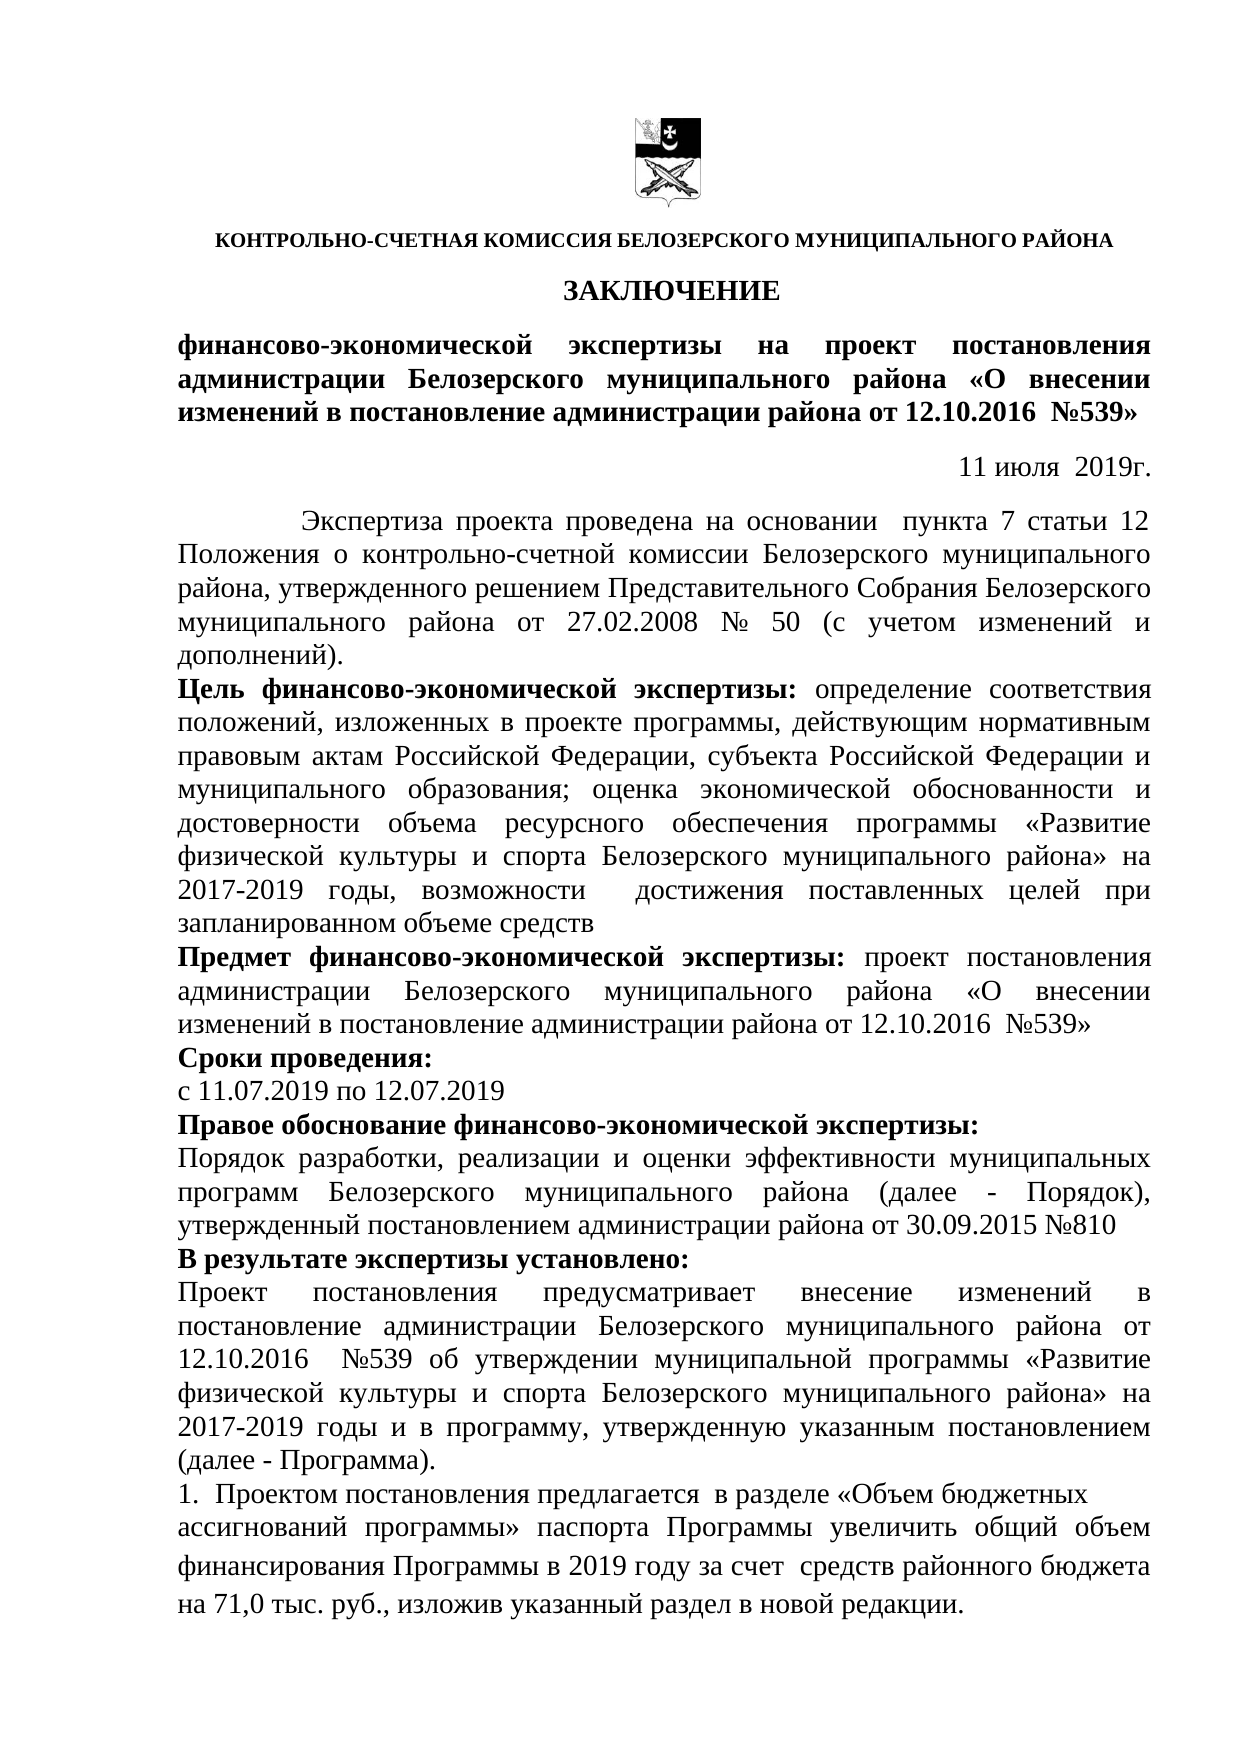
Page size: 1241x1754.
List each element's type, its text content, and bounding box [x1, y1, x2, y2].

text В результате экспертизы установлено: [177, 1241, 1152, 1274]
text Порядок разработки, реализации и оценки эффективности муниципальных программ Белозерского муниципального района (далее - Порядок), утвержденный постановлением администрации района от 30.09.2015 №810 [177, 1140, 1152, 1241]
text Проект постановления предусматривает внесение изменений в постановление администрации Белозерского муниципального района от 12.10.2016 №539 об утверждении муниципальной программы «Развитие физической культуры и спорта Белозерского муниципального района» на 2017-2019 годы и в программу, утвержденную указанным постановлением (далее - Программа). [177, 1274, 1152, 1476]
text с 11.07.2019 по 12.07.2019 [177, 1073, 1152, 1107]
list Проектом постановления предлагается в разделе «Объем бюджетных [177, 1476, 1152, 1509]
text 11 июля 2019г. [177, 449, 1152, 482]
text Предмет финансово-экономической экспертизы: проект постановления администрации Белозерского муниципального района «О внесении изменений в постановление администрации района от 12.10.2016 №539» [177, 939, 1152, 1040]
text Цель финансово-экономической экспертизы: определение соответствия положений, изложенных в проекте программы, действующим нормативным правовым актам Российской Федерации, субъекта Российской Федерации и муниципального образования; оценка экономической обоснованности и достоверности объема ресурсного обеспечения программы «Развитие физической культуры и спорта Белозерского муниципального района» на 2017-2019 годы, возможности достижения поставленных целей при запланированном объеме средств [177, 671, 1152, 939]
picture [635, 118, 701, 208]
text ассигнований программы» паспорта Программы увеличить общий объем финансирования Программы в 2019 году за счет средств районного бюджета на 71,0 тыс. руб., изложив указанный раздел в новой редакции. [177, 1509, 1152, 1620]
text Правое обоснование финансово-экономической экспертизы: [177, 1107, 1152, 1140]
text финансово-экономической экспертизы на проект постановления администрации Белозерского муниципального района «О внесении изменений в постановление администрации района от 12.10.2016 №539» [177, 327, 1152, 428]
text КОНТРОЛЬНО-СЧЕТНАЯ КОМИССИЯ БЕЛОЗЕРСКОГО МУНИЦИПАЛЬНОГО РАЙОНА [177, 228, 1152, 252]
text Экспертиза проекта проведена на основании пункта 7 статьи 12 Положения о контрольно-счетной комиссии Белозерского муниципального района, утвержденного решением Представительного Собрания Белозерского муниципального района от 27.02.2008 № 50 (с учетом изменений и дополнений). [177, 503, 1152, 671]
text ЗАКЛЮЧЕНИЕ [177, 273, 1152, 306]
text Сроки проведения: [177, 1040, 1152, 1073]
